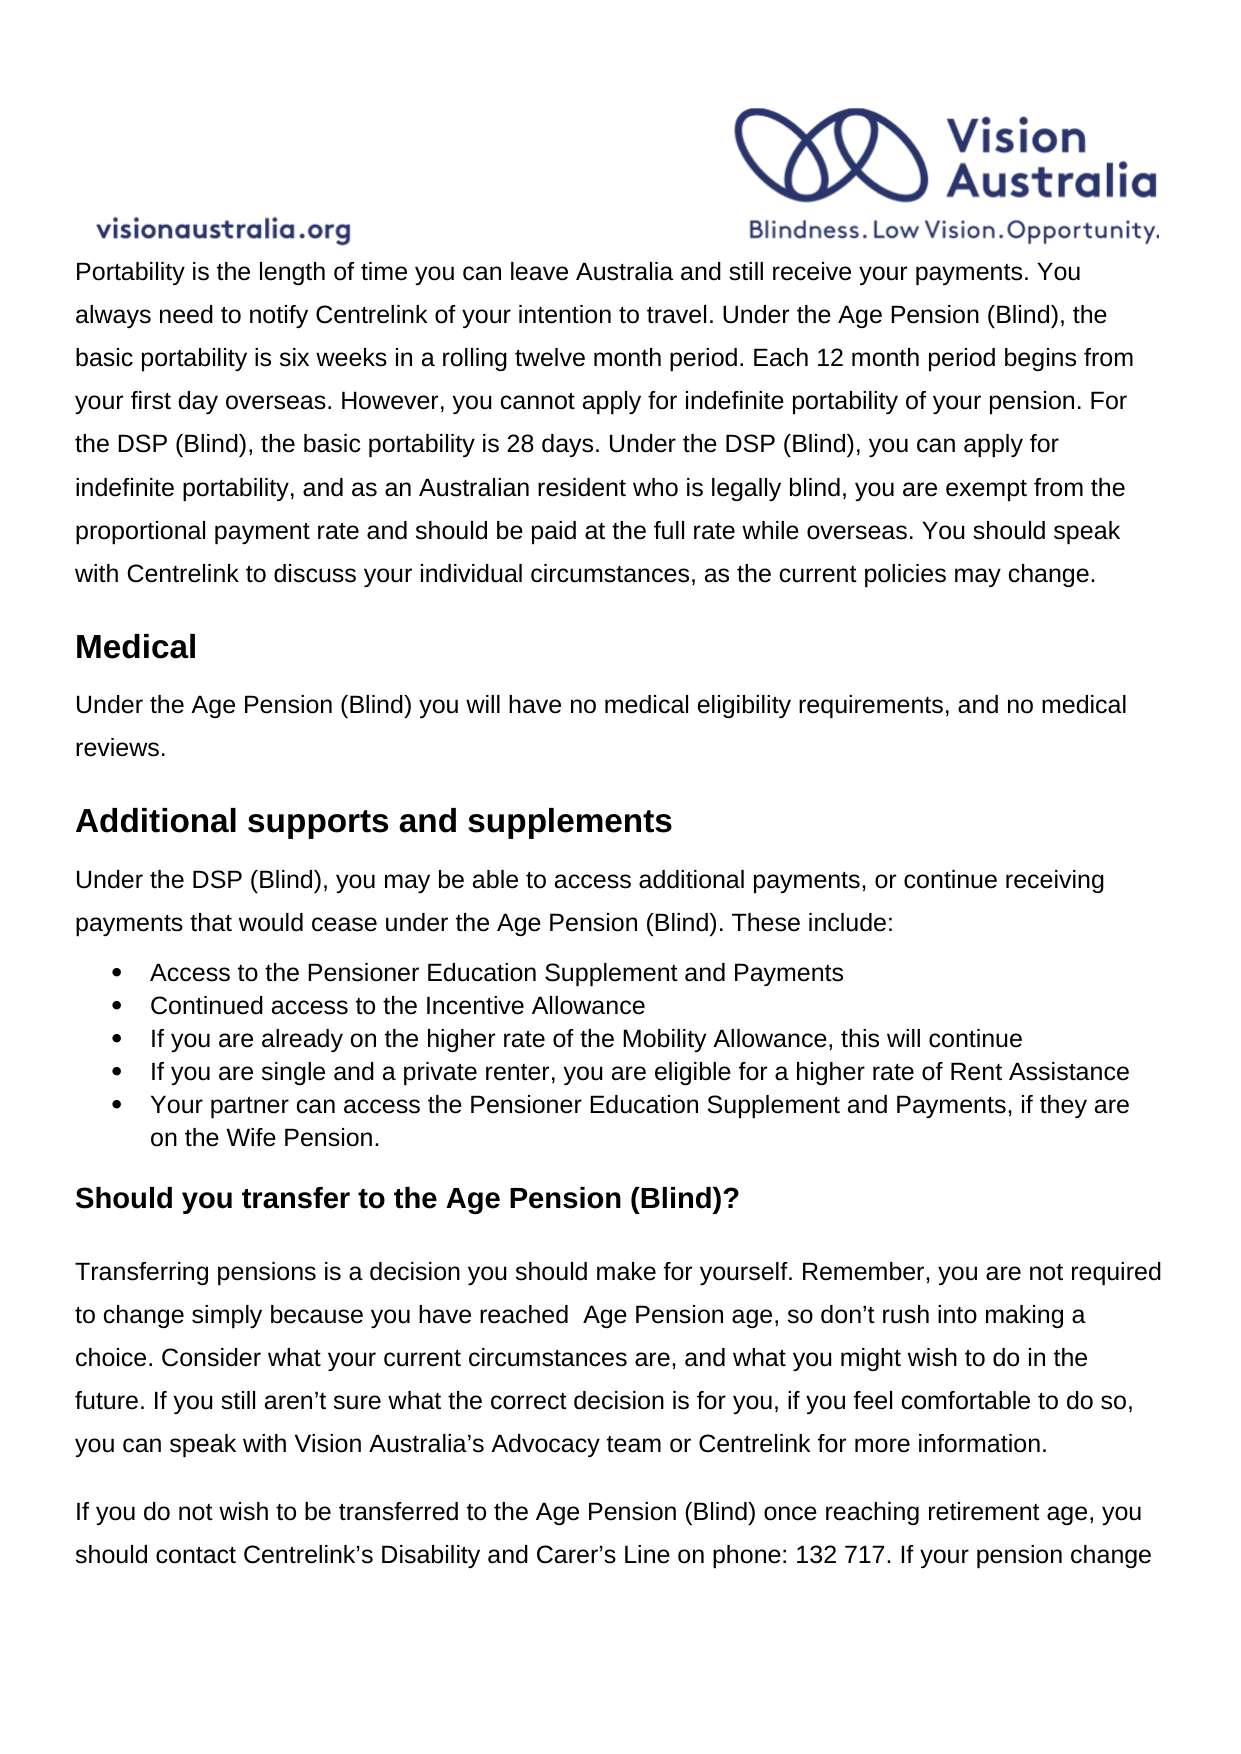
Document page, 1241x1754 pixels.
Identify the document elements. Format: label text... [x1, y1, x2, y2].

picture [75, 98, 1159, 257]
list If you are single and a private renter, you are eligible for a higher rate of Rent Assistance [112, 1057, 1165, 1086]
subtitle Additional supports and supplements [75, 802, 1165, 840]
text Portability is the length of time you can leave Australia and still receive your payments. You always need to notify Centrelink of your intention to travel. Under the Age Pension (Blind), the basic portability is six weeks in a rolling twelve month period. Each 12 month period begins from your first day overseas. However, you cannot apply for indefinite portability of your pension. For the DSP (Blind), the basic portability is 28 days. Under the DSP (Blind), you can apply for indefinite portability, and as an Australian resident who is legally blind, you are exempt from the proportional payment rate and should be paid at the full rate while overseas. You should speak with Centrelink to discuss your individual circumstances, as the current policies may change. [75, 257, 1165, 587]
subtitle Should you transfer to the Age Pension (Blind)? [75, 1181, 1165, 1215]
list Continued access to the Incentive Allowance [112, 991, 1165, 1019]
subtitle Medical [75, 627, 1165, 665]
text Transferring pensions is a decision you should make for yourself. Remember, you are not required to change simply because you have reached Age Pension age, so don’t rush into making a choice. Consider what your current circumstances are, and what you might wish to do in the future. If you still aren’t sure what the correct decision is for you, if you feel comfortable to do so, you can speak with Vision Australia’s Advocacy team or Centrelink for more information. [75, 1256, 1165, 1458]
list Access to the Pensioner Education Supplement and Payments [112, 957, 1165, 986]
text Under the Age Pension (Blind) you will have no medical eligibility requirements, and no medical reviews. [75, 690, 1165, 762]
text Under the DSP (Blind), you may be able to access additional payments, or continue receiving payments that would cease under the Age Pension (Blind). These include: [75, 865, 1165, 937]
list If you are already on the higher rate of the Mobility Allowance, this will continue [112, 1024, 1165, 1053]
list Your partner can access the Pensioner Education Supplement and Payments, if they are on the Wife Pension. [112, 1090, 1165, 1152]
